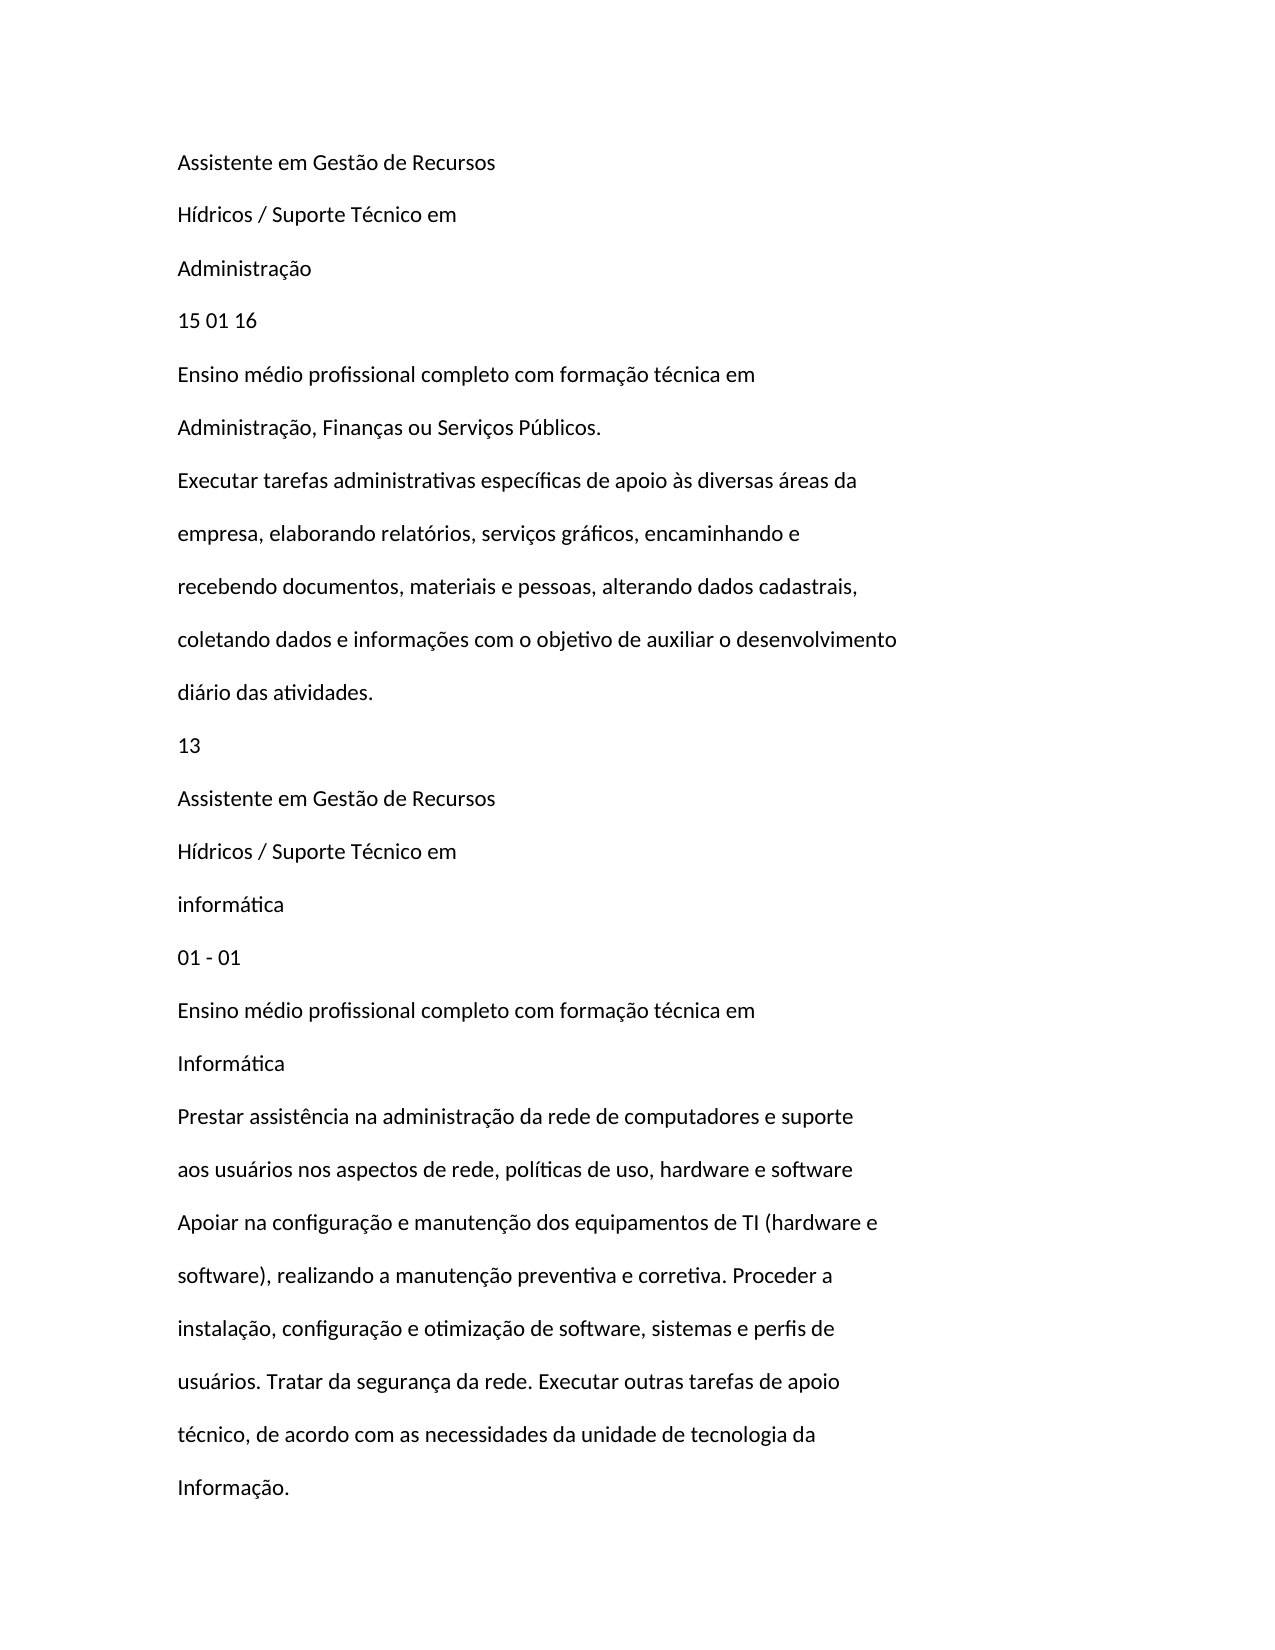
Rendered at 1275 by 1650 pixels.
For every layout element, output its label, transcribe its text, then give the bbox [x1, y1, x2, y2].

text Informática [177, 1049, 1098, 1077]
text técnico, de acordo com as necessidades da unidade de tecnologia da [177, 1420, 1098, 1448]
text Prestar assistência na administração da rede de computadores e suporte [177, 1102, 1098, 1130]
text Ensino médio profissional completo com formação técnica em [177, 996, 1098, 1024]
text software), realizando a manutenção preventiva e corretiva. Proceder a [177, 1261, 1098, 1289]
text 13 [177, 731, 1098, 759]
text Administração, Finanças ou Serviços Públicos. [177, 413, 1098, 441]
text Assistente em Gestão de Recursos [177, 148, 1098, 176]
text Assistente em Gestão de Recursos [177, 784, 1098, 812]
text usuários. Tratar da segurança da rede. Executar outras tarefas de apoio [177, 1367, 1098, 1395]
text coletando dados e informações com o objetivo de auxiliar o desenvolvimento [177, 625, 1098, 653]
text informática [177, 890, 1098, 918]
text recebendo documentos, materiais e pessoas, alterando dados cadastrais, [177, 572, 1098, 600]
text diário das atividades. [177, 678, 1098, 706]
text empresa, elaborando relatórios, serviços gráficos, encaminhando e [177, 519, 1098, 547]
text Hídricos / Suporte Técnico em [177, 837, 1098, 865]
text instalação, configuração e otimização de software, sistemas e perfis de [177, 1314, 1098, 1342]
text Apoiar na configuração e manutenção dos equipamentos de TI (hardware e [177, 1208, 1098, 1236]
text Ensino médio profissional completo com formação técnica em [177, 360, 1098, 388]
text Informação. [177, 1473, 1098, 1501]
text Administração [177, 254, 1098, 282]
text Hídricos / Suporte Técnico em [177, 201, 1098, 229]
text 15 01 16 [177, 307, 1098, 335]
text Executar tarefas administrativas específicas de apoio às diversas áreas da [177, 466, 1098, 494]
text aos usuários nos aspectos de rede, políticas de uso, hardware e software [177, 1155, 1098, 1183]
text 01 - 01 [177, 943, 1098, 971]
